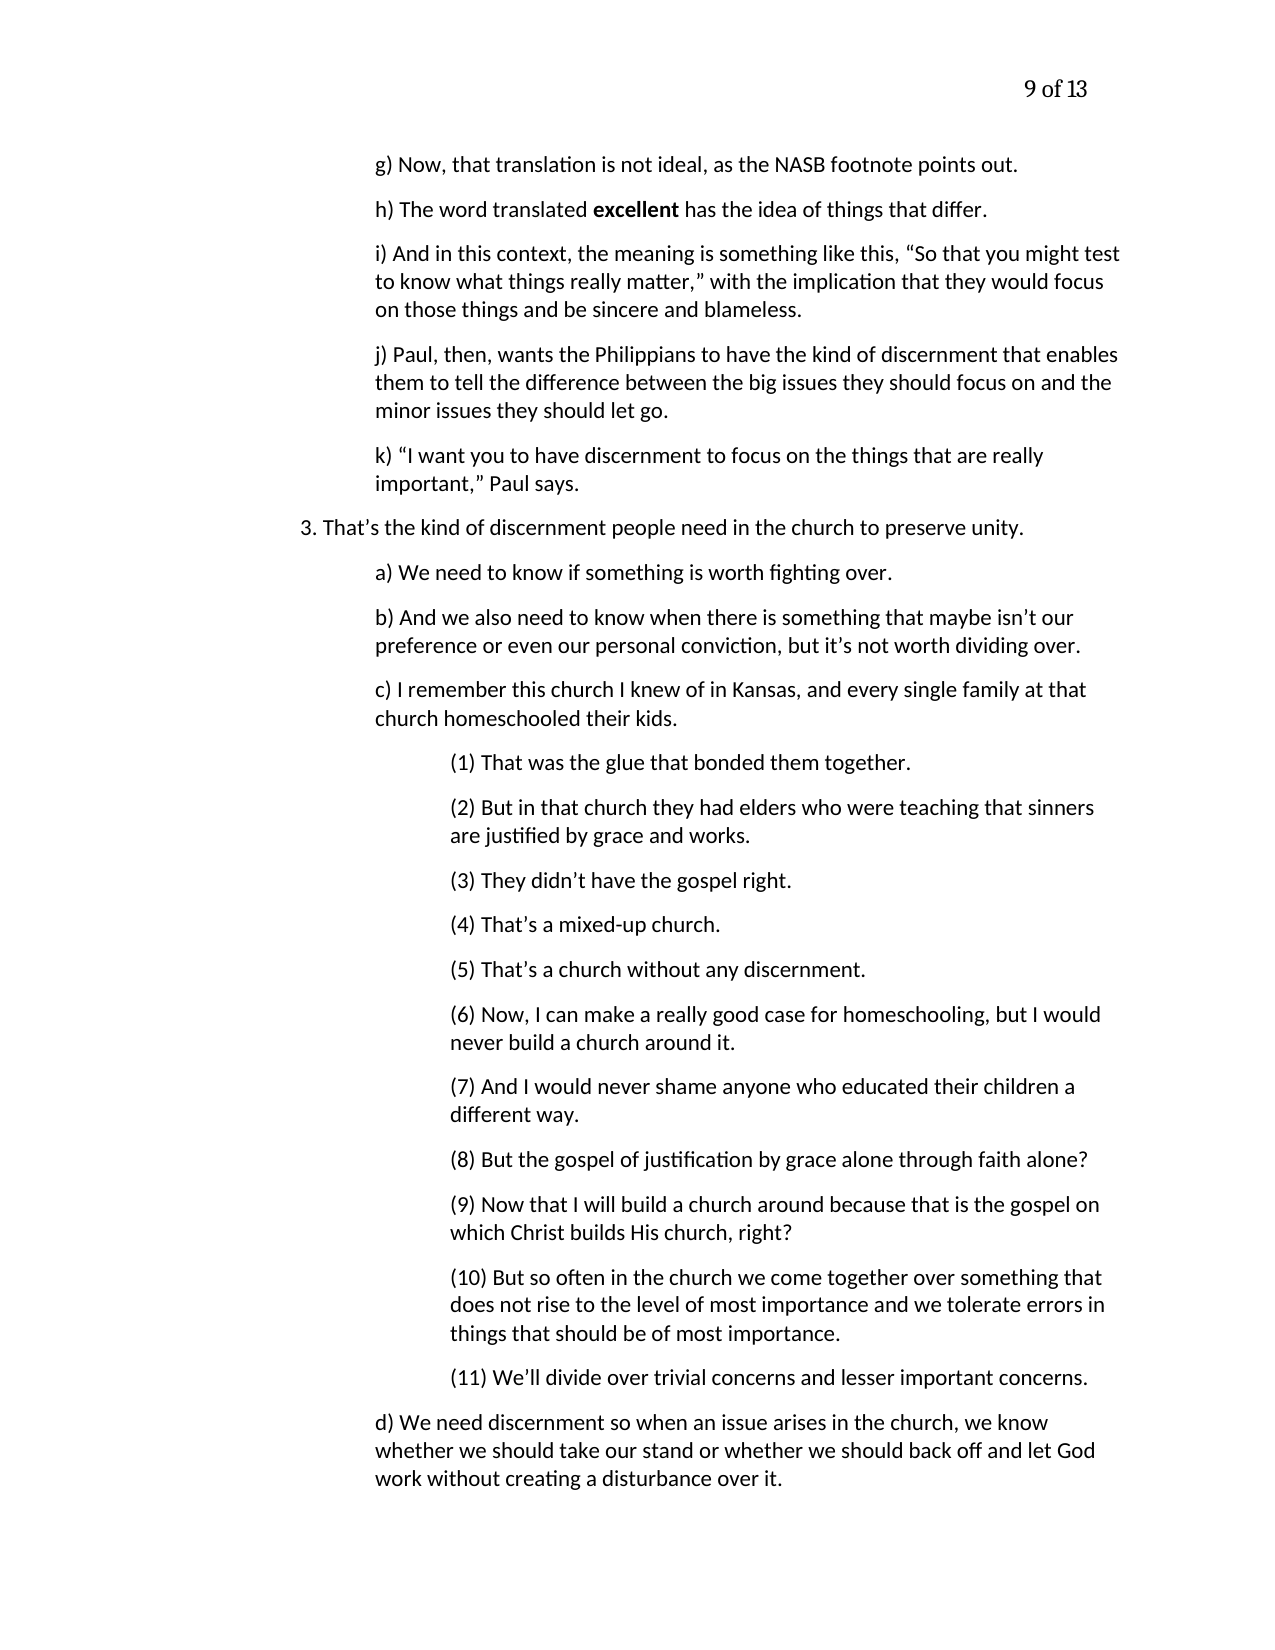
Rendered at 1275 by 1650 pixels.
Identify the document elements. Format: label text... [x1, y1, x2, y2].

list Now, I can make a really good case for homeschooling, but I would never build a church around it. [450, 1000, 1125, 1056]
list But so often in the church we come together over something that does not rise to the level of most importance and we tolerate errors in things that should be of most importance. [450, 1263, 1125, 1347]
list We’ll divide over trivial concerns and lesser important concerns. [450, 1363, 1125, 1391]
list That’s a church without any discernment. [450, 955, 1125, 983]
list We need to know if something is worth fighting over. [375, 558, 1125, 586]
list “I want you to have discernment to focus on the things that are really important,” Paul says. [375, 441, 1125, 497]
list That was the glue that bonded them together. [450, 748, 1125, 776]
list But in that church they had elders who were teaching that sinners are justified by grace and works. [450, 793, 1125, 849]
list That’s a mixed-up church. [450, 910, 1125, 938]
list I remember this church I knew of in Kansas, and every single family at that church homeschooled their kids. [375, 676, 1125, 732]
list And I would never shame anyone who educated their children a different way. [450, 1072, 1125, 1128]
list That’s the kind of discernment people need in the church to preserve unity. [300, 513, 1125, 542]
list Now that I will build a church around because that is the gospel on which Christ builds His church, right? [450, 1190, 1125, 1246]
list But the gospel of justification by grace alone through faith alone? [450, 1145, 1125, 1173]
list The word translated excellent has the idea of things that differ. [375, 195, 1125, 223]
list They didn’t have the gospel right. [450, 866, 1125, 894]
list And in this context, the meaning is something like this, “So that you might test to know what things really matter,” with the implication that they would focus on those things and be sincere and blameless. [375, 239, 1125, 323]
list We need discernment so when an issue arises in the church, we know whether we should take our stand or whether we should back off and let God work without creating a disturbance over it. [375, 1408, 1125, 1492]
list Paul, then, wants the Philippians to have the kind of discernment that enables them to tell the difference between the big issues they should focus on and the minor issues they should let go. [375, 340, 1125, 424]
list And we also need to know when there is something that maybe isn’t our preference or even our personal conviction, but it’s not worth dividing over. [375, 603, 1125, 659]
list Now, that translation is not ideal, as the NASB footnote points out. [375, 150, 1125, 178]
